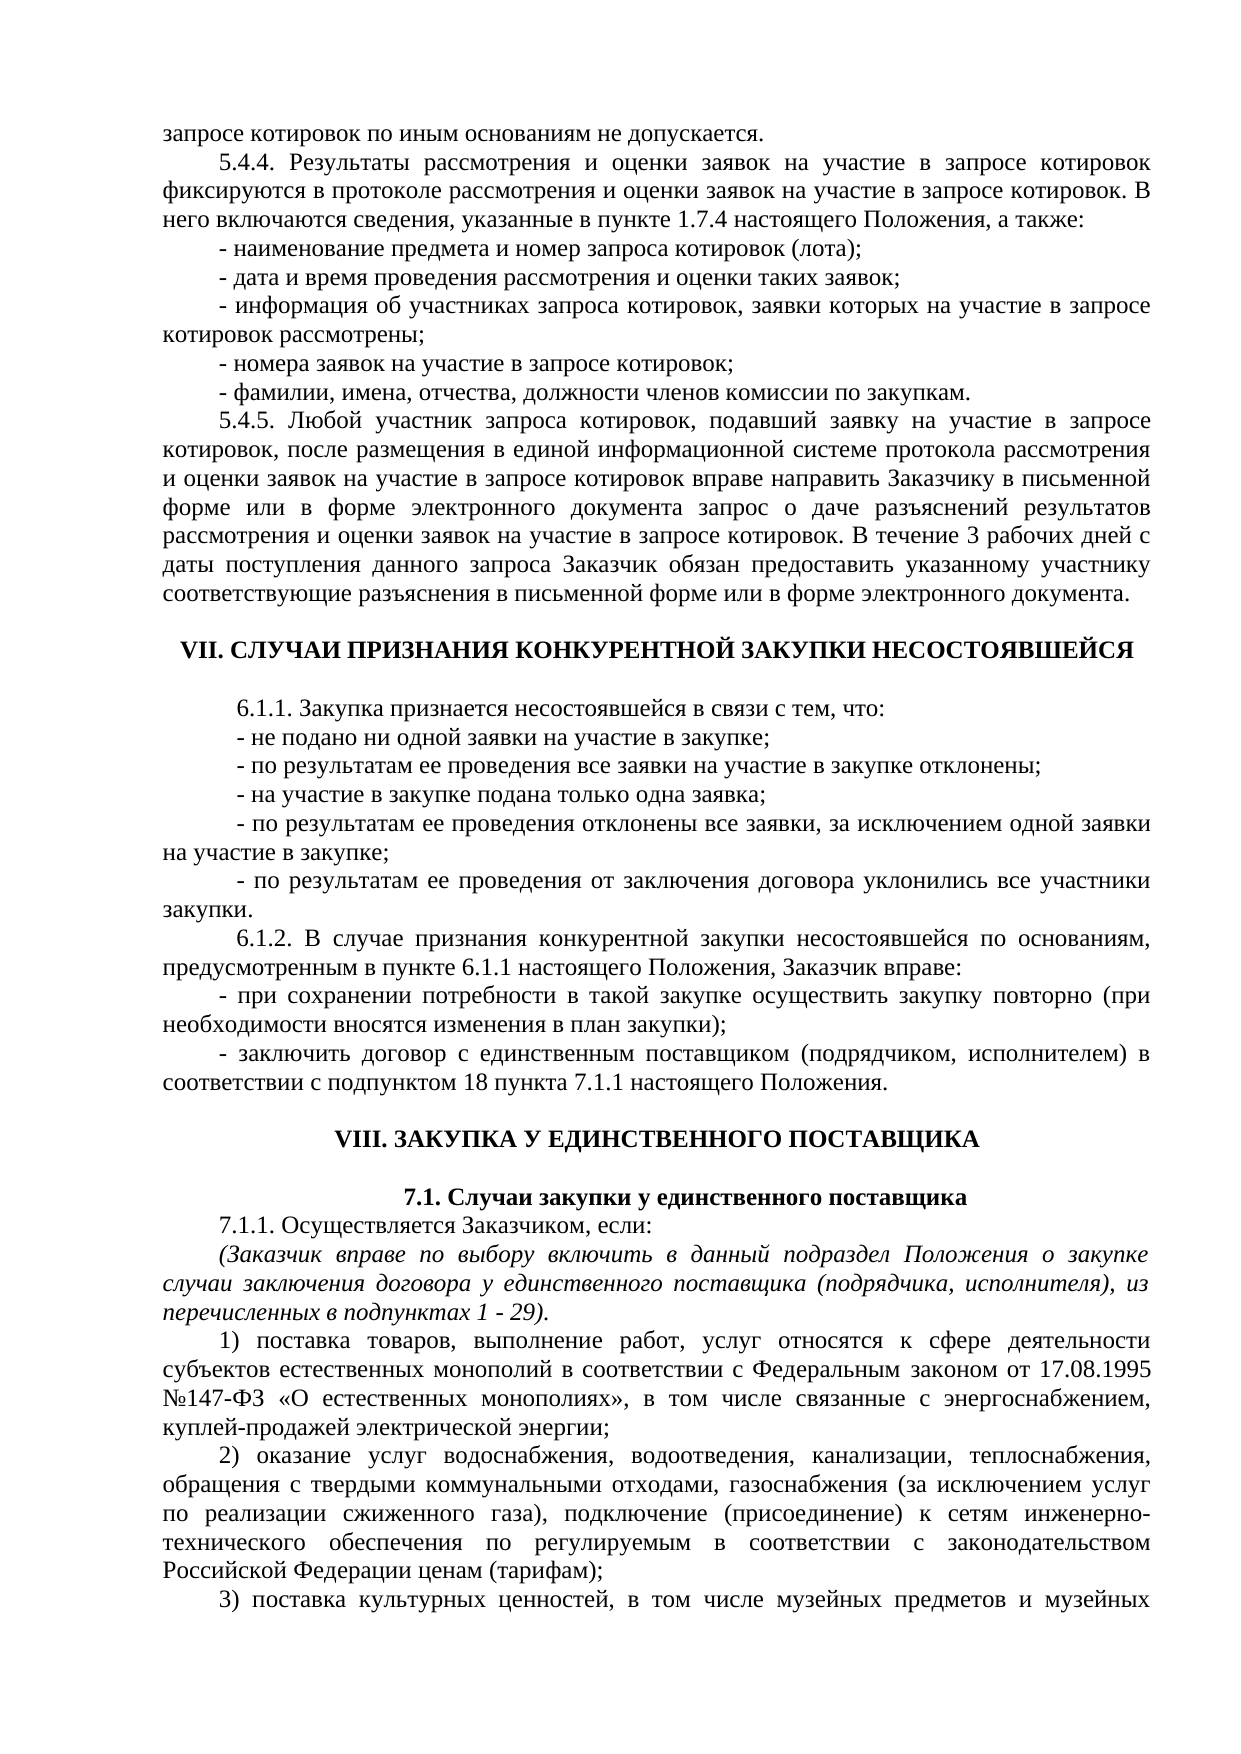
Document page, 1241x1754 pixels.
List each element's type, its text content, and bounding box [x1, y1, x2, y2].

text 1) поставка товаров, выполнение работ, услуг относятся к сфере деятельности субъектов естественных монополий в соответствии с Федеральным законом от 17.08.1995 №147-ФЗ «О естественных монополиях», в том числе связанные с энергоснабжением, куплей-продажей электрической энергии; [162, 1326, 1152, 1441]
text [162, 1584, 1152, 1613]
text 7.1.1. Осуществляется Заказчиком, если: [162, 1211, 1152, 1239]
text 2) оказание услуг водоснабжения, водоотведения, канализации, теплоснабжения, обращения с твердыми коммунальными отходами, газоснабжения (за исключением услуг по реализации сжиженного газа), подключение (присоединение) к сетям инженерно-технического обеспечения по регулируемым в соответствии с законодательством Российской Федерации ценам (тарифам); [162, 1441, 1152, 1584]
text - по результатам ее проведения от заключения договора уклонились все участники закупки. [162, 866, 1152, 923]
text - заключить договор с единственным поставщиком (подрядчиком, исполнителем) в соответствии с подпунктом 18 пункта 7.1.1 настоящего Положения. [162, 1038, 1152, 1096]
text - на участие в закупке подана только одна заявка; [162, 779, 1152, 808]
title VIII. ЗАКУПКА У ЕДИНСТВЕННОГО ПОСТАВЩИКА [162, 1124, 1152, 1153]
text - фамилии, имена, отчества, должности членов комиссии по закупкам. [162, 377, 1152, 406]
text 5.4.4. Результаты рассмотрения и оценки заявок на участие в запросе котировок фиксируются в протоколе рассмотрения и оценки заявок на участие в запросе котировок. В него включаются сведения, указанные в пункте 1.7.4 настоящего Положения, а также: [162, 147, 1152, 233]
text - информация об участниках запроса котировок, заявки которых на участие в запросе котировок рассмотрены; [162, 291, 1152, 348]
text - наименование предмета и номер запроса котировок (лота); [162, 233, 1152, 262]
text 7.1. Случаи закупки у единственного поставщика [162, 1182, 1152, 1211]
text 6.1.1. Закупка признается несостоявшейся в связи с тем, что: [162, 693, 1152, 722]
text - по результатам ее проведения все заявки на участие в закупке отклонены; [162, 751, 1152, 779]
title VII. СЛУЧАИ ПРИЗНАНИЯ КОНКУРЕНТНОЙ ЗАКУПКИ НЕСОСТОЯВШЕЙСЯ [162, 636, 1152, 664]
text - по результатам ее проведения отклонены все заявки, за исключением одной заявки на участие в закупке; [162, 808, 1152, 866]
text - не подано ни одной заявки на участие в закупке; [162, 722, 1152, 751]
text - номера заявок на участие в запросе котировок; [162, 348, 1152, 377]
text 6.1.2. В случае признания конкурентной закупки несостоявшейся по основаниям, предусмотренным в пункте 6.1.1 настоящего Положения, Заказчик вправе: [162, 923, 1152, 981]
text 5.4.5. Любой участник запроса котировок, подавший заявку на участие в запросе котировок, после размещения в единой информационной системе протокола рассмотрения и оценки заявок на участие в запросе котировок вправе направить Заказчику в письменной форме или в форме электронного документа запрос о даче разъяснений результатов рассмотрения и оценки заявок на участие в запросе котировок. В течение 3 рабочих дней с даты поступления данного запроса Заказчик обязан предоставить указанному участнику соответствующие разъяснения в письменной форме или в форме электронного документа. [162, 406, 1152, 607]
text - при сохранении потребности в такой закупке осуществить закупку повторно (при необходимости вносятся изменения в план закупки); [162, 981, 1152, 1038]
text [162, 118, 1152, 147]
text (Заказчик вправе по выбору включить в данный подраздел Положения о закупке случаи заключения договора у единственного поставщика (подрядчика, исполнителя), из перечисленных в подпунктах 1 - 29). [162, 1239, 1152, 1326]
text - дата и время проведения рассмотрения и оценки таких заявок; [162, 262, 1152, 291]
